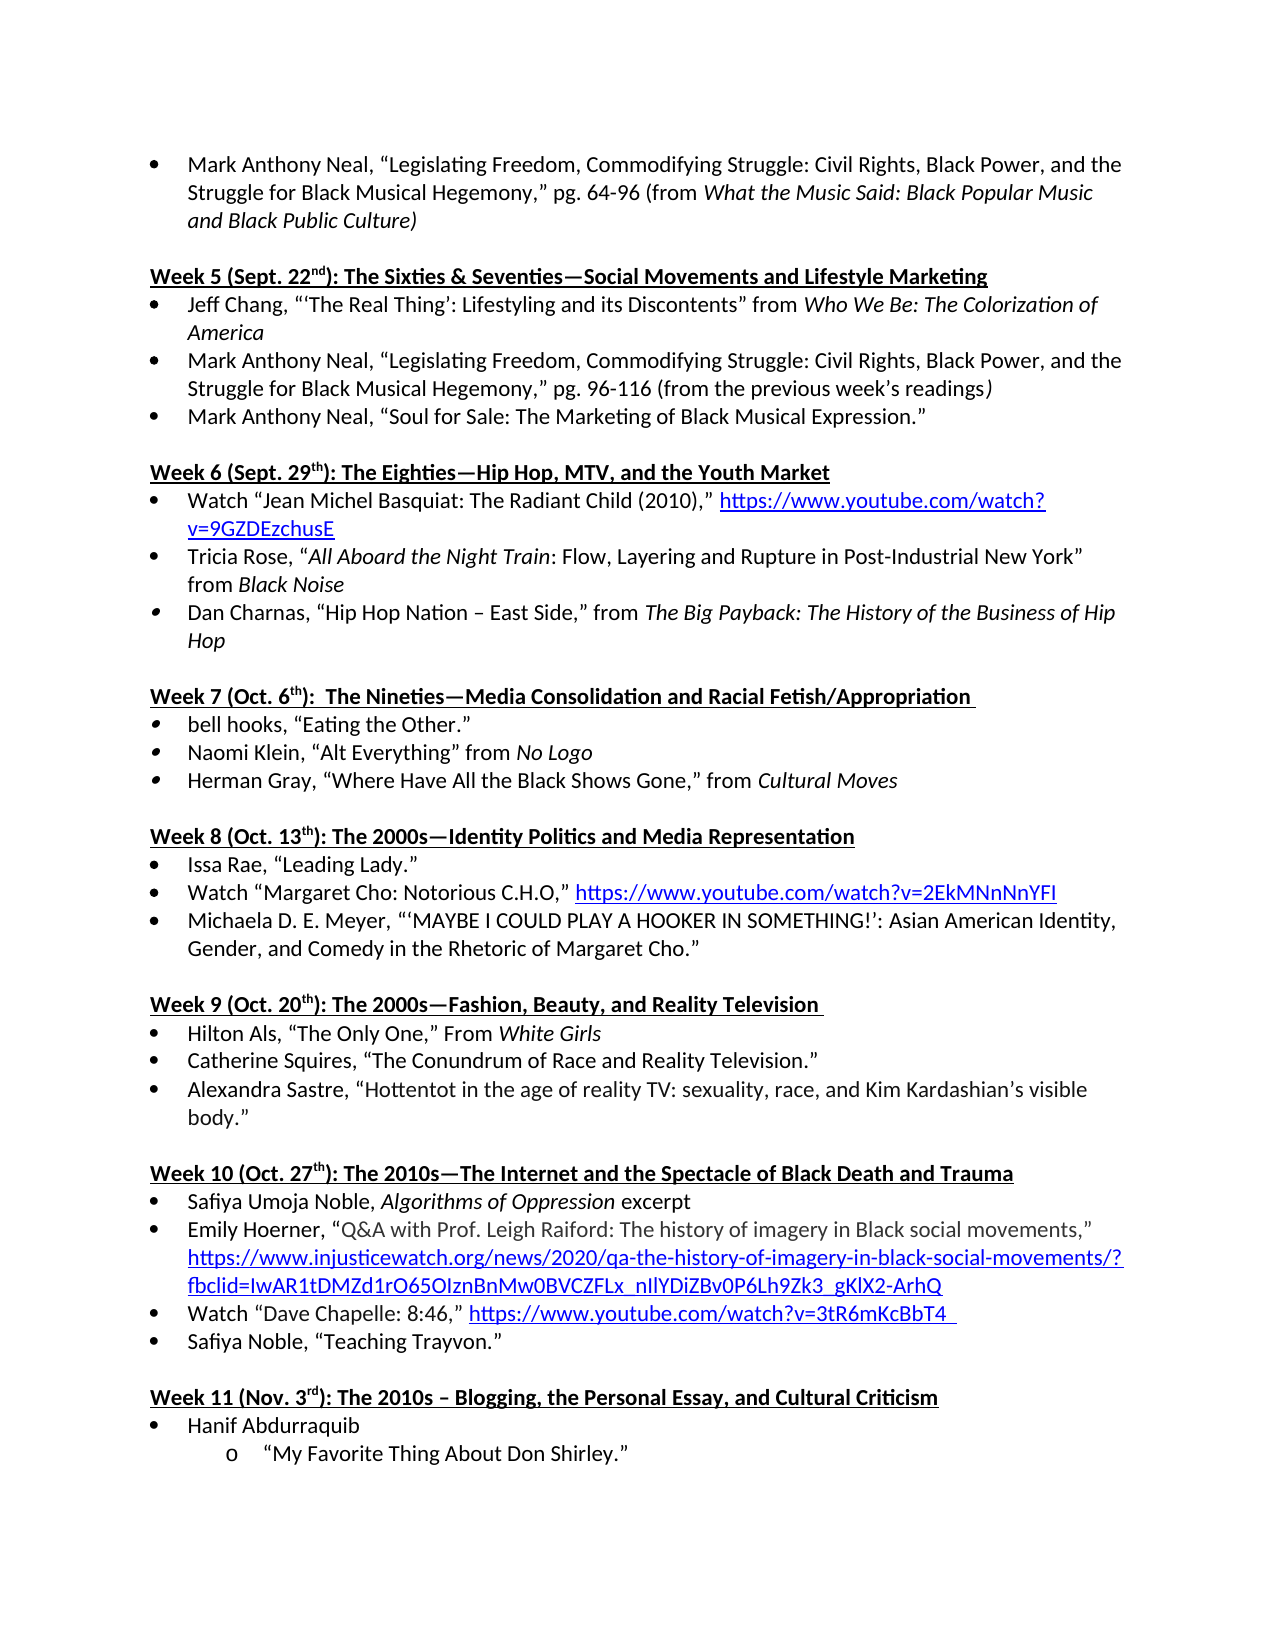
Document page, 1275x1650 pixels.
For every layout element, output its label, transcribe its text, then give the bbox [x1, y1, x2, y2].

text Week 10 (Oct. 27th): The 2010s—The Internet and the Spectacle of Black Death and Trauma [150, 1159, 1125, 1187]
list Naomi Klein, “Alt Everything” from No Logo [150, 738, 1125, 766]
list Hilton Als, “The Only One,” From White Girls [150, 1019, 1125, 1047]
list Watch “Dave Chapelle: 8:46,” https://www.youtube.com/watch?v=3tR6mKcBbT4 [150, 1299, 1125, 1327]
list Michaela D. E. Meyer, “‘MAYBE I COULD PLAY A HOOKER IN SOMETHING!’: Asian American Identity, Gender, and Comedy in the Rhetoric of Margaret Cho.” [150, 907, 1125, 963]
text Week 5 (Sept. 22nd): The Sixties & Seventies—Social Movements and Lifestyle Marketing [150, 262, 1125, 290]
list Herman Gray, “Where Have All the Black Shows Gone,” from Cultural Moves [150, 766, 1125, 794]
list Mark Anthony Neal, “Legislating Freedom, Commodifying Struggle: Civil Rights, Black Power, and the Struggle for Black Musical Hegemony,” pg. 64-96 (from What the Music Said: Black Popular Music and Black Public Culture) [150, 150, 1125, 234]
list bell hooks, “Eating the Other.” [150, 710, 1125, 738]
text Week 8 (Oct. 13th): The 2000s—Identity Politics and Media Representation [150, 822, 1125, 851]
list Safiya Umoja Noble, Algorithms of Oppression excerpt [150, 1187, 1125, 1215]
text Week 7 (Oct. 6th): The Nineties—Media Consolidation and Racial Fetish/Appropriation [150, 682, 1125, 710]
text Week 9 (Oct. 20th): The 2000s—Fashion, Beauty, and Reality Television [150, 991, 1125, 1019]
list Mark Anthony Neal, “Soul for Sale: The Marketing of Black Musical Expression.” [150, 402, 1125, 430]
list Hanif Abdurraquib [150, 1411, 1125, 1439]
list Alexandra Sastre, “Hottentot in the age of reality TV: sexuality, race, and Kim Kardashian’s visible body.” [150, 1075, 1125, 1131]
list Dan Charnas, “Hip Hop Nation – East Side,” from The Big Payback: The History of the Business of Hip Hop [150, 598, 1125, 654]
list Watch “Margaret Cho: Notorious C.H.O,” https://www.youtube.com/watch?v=2EkMNnNnYFI [150, 878, 1125, 907]
text Week 11 (Nov. 3rd): The 2010s – Blogging, the Personal Essay, and Cultural Criticism [150, 1383, 1125, 1411]
list Catherine Squires, “The Conundrum of Race and Reality Television.” [150, 1047, 1125, 1075]
list Emily Hoerner, “Q&A with Prof. Leigh Raiford: The history of imagery in Black social movements,” https://www.injusticewatch.org/news/2020/qa-the-history-of-imagery-in-black-social-movements/?fbclid=IwAR1tDMZd1rO65OIznBnMw0BVCZFLx_nIlYDiZBv0P6Lh9Zk3_gKlX2-ArhQ [150, 1215, 1125, 1299]
list Safiya Noble, “Teaching Trayvon.” [150, 1327, 1125, 1355]
list Mark Anthony Neal, “Legislating Freedom, Commodifying Struggle: Civil Rights, Black Power, and the Struggle for Black Musical Hegemony,” pg. 96-116 (from the previous week’s readings) [150, 346, 1125, 402]
text Week 6 (Sept. 29th): The Eighties—Hip Hop, MTV, and the Youth Market [150, 458, 1125, 486]
list Issa Rae, “Leading Lady.” [150, 851, 1125, 878]
list Tricia Rose, “All Aboard the Night Train: Flow, Layering and Rupture in Post-Industrial New York” from Black Noise [150, 542, 1125, 598]
list “My Favorite Thing About Don Shirley.” [225, 1439, 1125, 1468]
list Watch “Jean Michel Basquiat: The Radiant Child (2010),” https://www.youtube.com/watch?v=9GZDEzchusE [150, 486, 1125, 542]
list Jeff Chang, “‘The Real Thing’: Lifestyling and its Discontents” from Who We Be: The Colorization of America [150, 290, 1125, 346]
